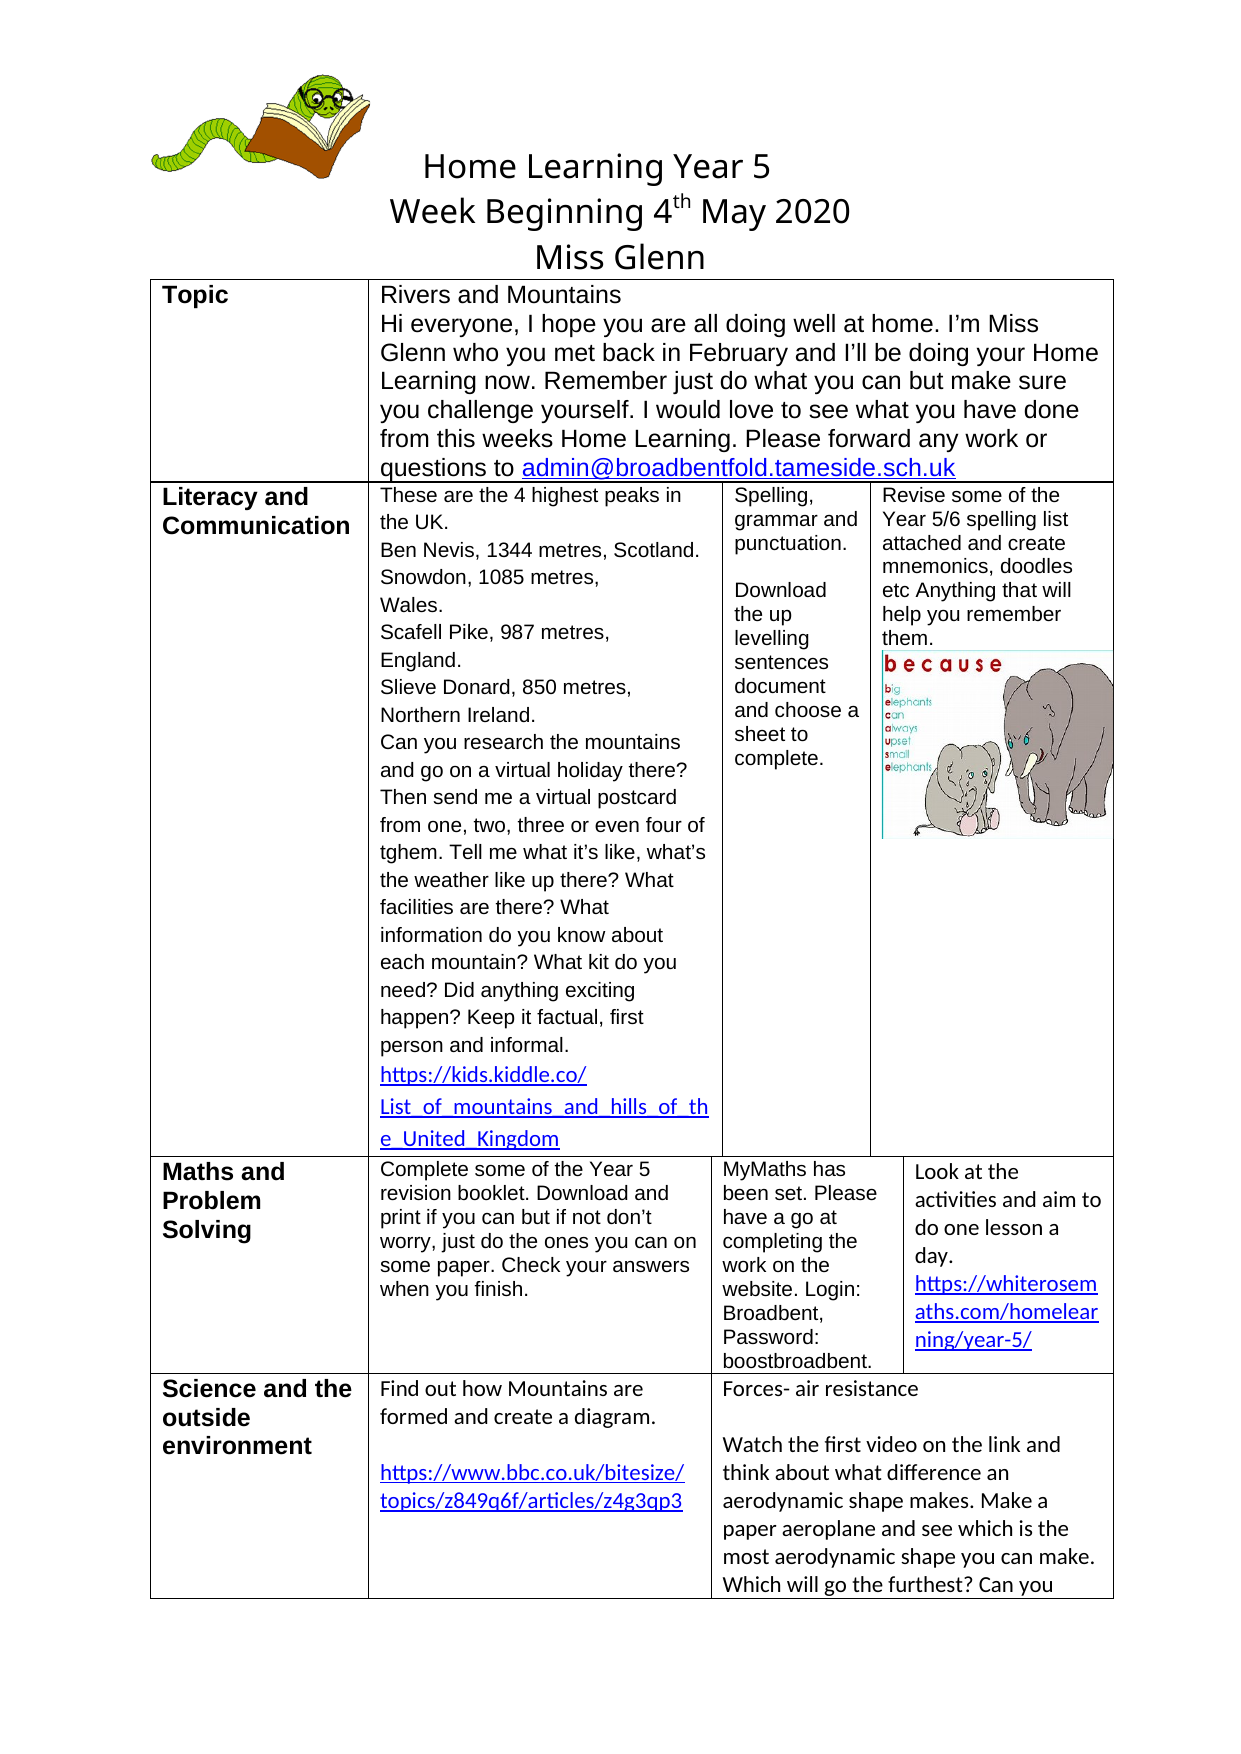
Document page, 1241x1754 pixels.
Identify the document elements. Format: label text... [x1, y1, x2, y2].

table_cell Science and the outside environment [151, 1374, 368, 1598]
table_cell Maths and Problem Solving [151, 1157, 368, 1373]
table_cell Find out how Mountains are formed and create a diagram. https://www.bbc.co.uk/bitesize/topics/z849q6f/articles/z4g3qp3 [369, 1374, 711, 1598]
picture [150, 73, 371, 179]
table_cell These are the 4 highest peaks in the UK. Ben Nevis, 1344 metres, Scotland. Snowdon, 1085 metres, Wales. Scafell Pike, 987 metres, England. Slieve Donard, 850 metres, Northern Ireland. Can you research the mountains and go on a virtual holiday there? Then send me a virtual postcard from one, two, three or even four of tghem. Tell me what it’s like, what’s the weather like up there? What facilities are there? What information do you know about each mountain? What kit do you need? Did anything exciting happen? Keep it factual, first person and informal. https://kids.kiddle.co/List_of_mountains_and_hills_of_the_United_Kingdom [369, 483, 722, 1156]
table_cell Complete some of the Year 5 revision booklet. Download and print if you can but if not don’t worry, just do the ones you can on some paper. Check your answers when you finish. [369, 1157, 711, 1373]
table_cell Spelling, grammar and punctuation. Download the up levelling sentences document and choose a sheet to complete. [723, 483, 870, 1156]
table_cell Literacy and Communication [151, 483, 368, 1156]
table_cell Revise some of the Year 5/6 spelling list attached and create mnemonics, doodles etc Anything that will help you remember them. [871, 483, 1113, 1156]
table_cell Look at the activities and aim to do one lesson a day. https://whiterosemaths.com/homelearning/year-5/ [904, 1157, 1113, 1373]
table_header Topic [151, 280, 368, 481]
table_cell MyMaths has been set. Please have a go at completing the work on the website. Login: Broadbent, Password: boostbroadbent. [712, 1157, 903, 1373]
table_header Rivers and Mountains Hi everyone, I hope you are all doing well at home. I’m Miss Glenn who you met back in February and I’ll be doing your Home Learning now. Remember just do what you can but make sure you challenge yourself. I would love to see what you have done from this weeks Home Learning. Please forward any work or questions to admin@broadbentfold.tameside.sch.uk [369, 280, 1113, 481]
picture [881, 650, 1114, 839]
